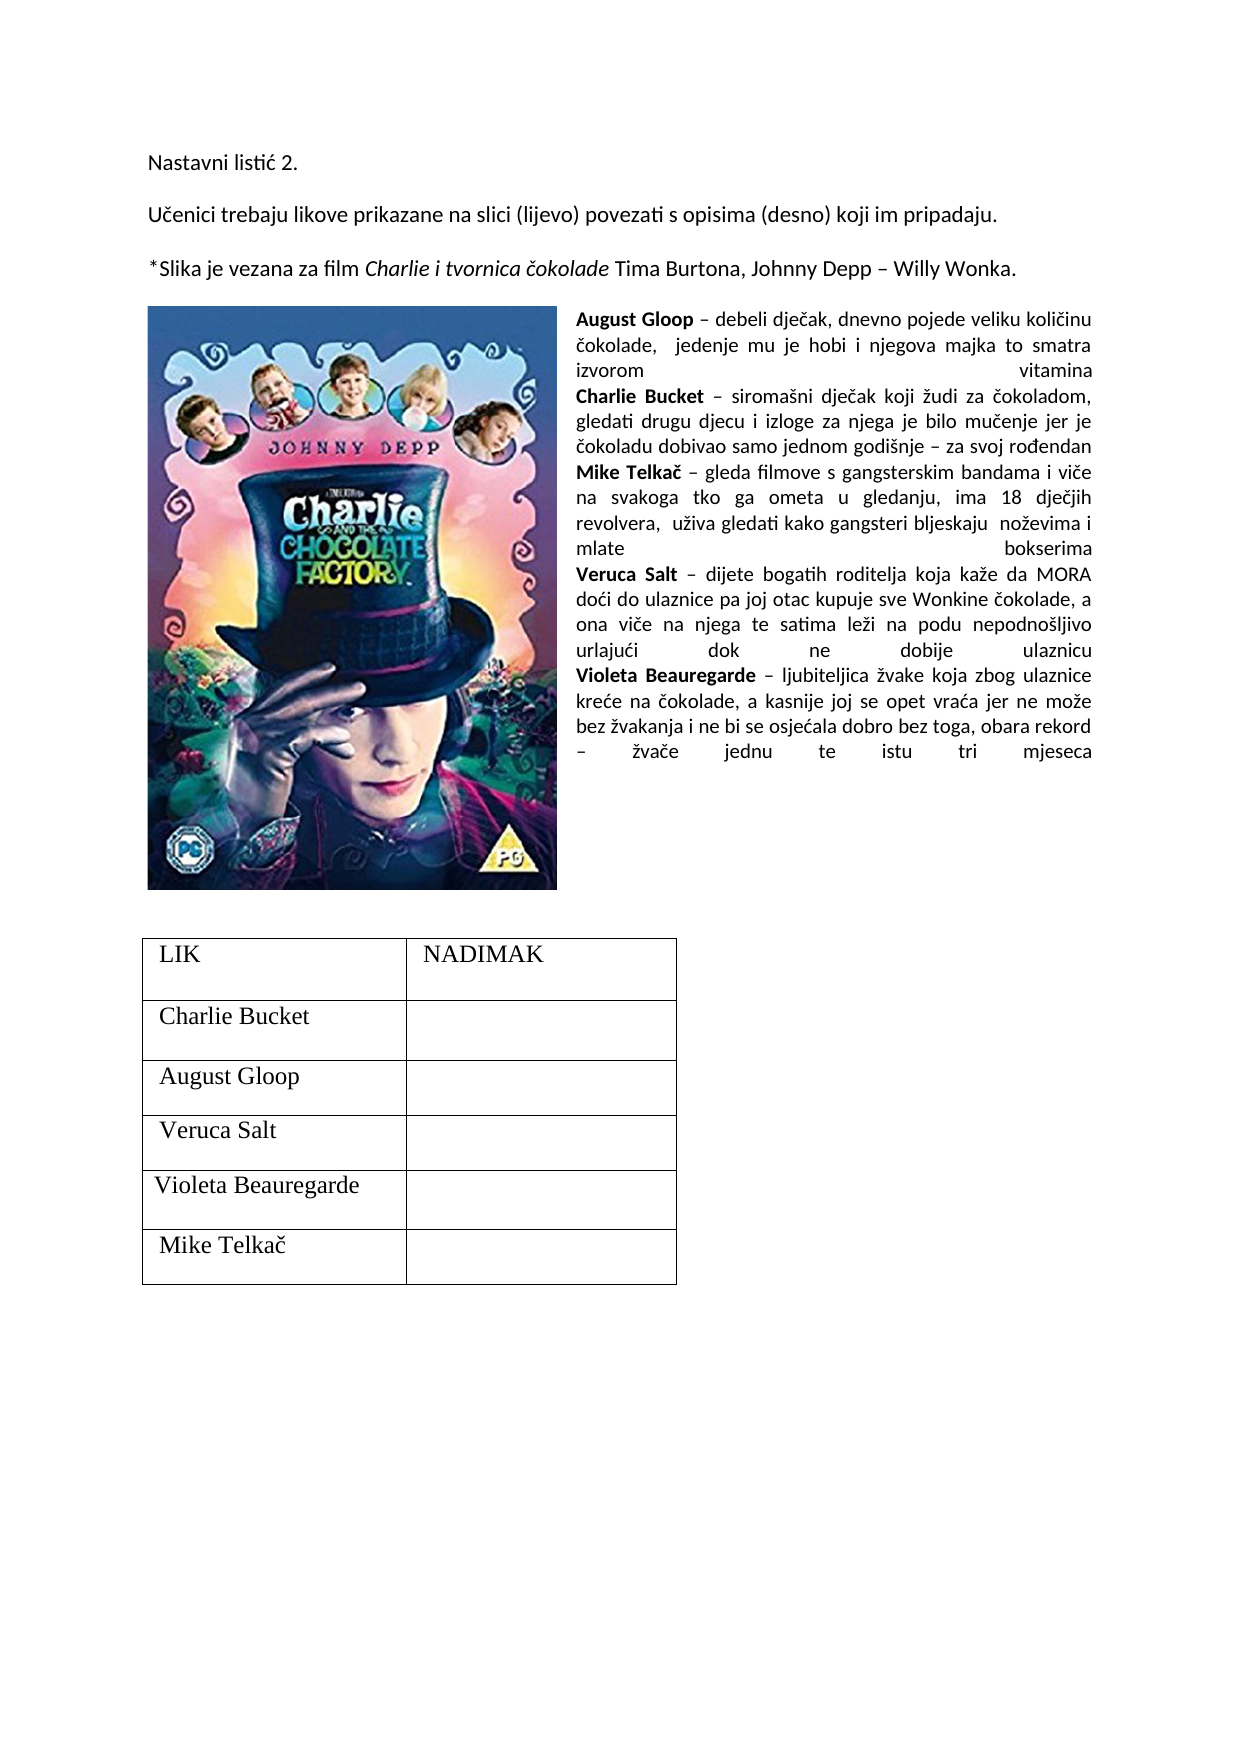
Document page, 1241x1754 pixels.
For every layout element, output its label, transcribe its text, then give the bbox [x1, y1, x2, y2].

table_cell Violeta Beauregarde [143, 1171, 406, 1229]
table_cell Charlie Bucket [143, 1001, 406, 1060]
text Nastavni listić 2. [148, 148, 1093, 176]
text Učenici trebaju likove prikazane na slici (lijevo) povezati s opisima (desno) koji im pripadaju. [148, 201, 1093, 229]
table_cell [407, 1171, 676, 1229]
table_cell [407, 1001, 676, 1060]
table_cell [407, 1230, 676, 1284]
table_cell Veruca Salt [143, 1116, 406, 1169]
picture [147, 306, 557, 890]
table_cell [407, 1061, 676, 1114]
table_header LIK [143, 939, 406, 1000]
table_cell [407, 1116, 676, 1169]
table_cell August Gloop [143, 1061, 406, 1114]
text *Slika je vezana za film Charlie i tvornica čokolade Tima Burtona, Johnny Depp – Willy Wonka. [148, 254, 1093, 282]
table_header NADIMAK [407, 939, 676, 1000]
table_cell Mike Telkač [143, 1230, 406, 1284]
